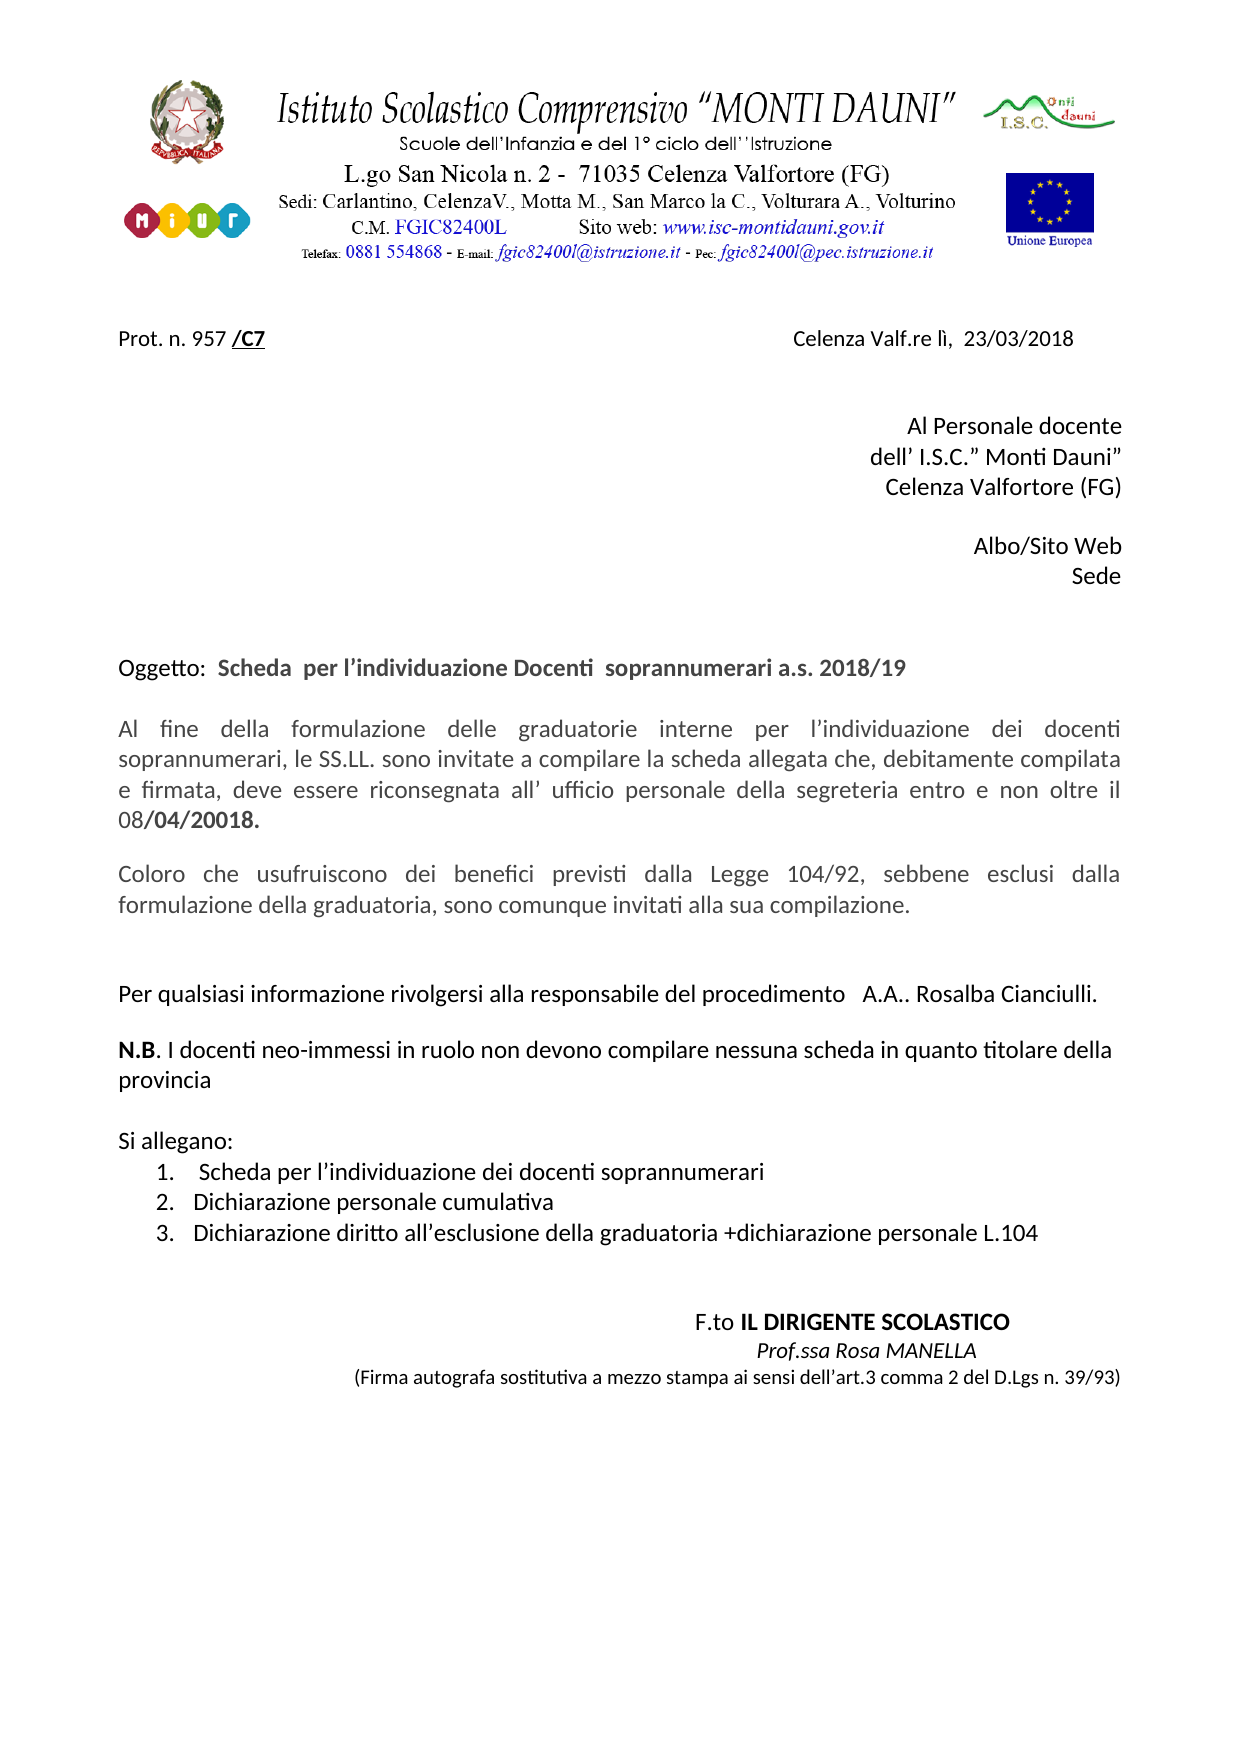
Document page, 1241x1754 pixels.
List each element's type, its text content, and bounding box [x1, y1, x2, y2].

text (Firma autografa sostitutiva a mezzo stampa ai sensi dell’art.3 comma 2 del D.Lgs n. 39/93) [118, 1364, 1122, 1390]
list Dichiarazione personale cumulativa [156, 1186, 1122, 1217]
picture [118, 73, 1122, 268]
text Si allegano: [118, 1125, 1122, 1156]
text Prof.ssa Rosa MANELLA [118, 1336, 1122, 1364]
text Prot. n. 957 /C7 Celenza Valf.re lì, 23/03/2018 [118, 324, 1122, 352]
text Al fine della formulazione delle graduatorie interne per l’individuazione dei docenti soprannumerari, le SS.LL. sono invitate a compilare la scheda allegata che, debitamente compilata e firmata, deve essere riconsegnata all’ ufficio personale della segreteria entro e non oltre il 08/04/20018. [118, 713, 1122, 835]
text Celenza Valfortore (FG) [118, 471, 1122, 502]
text F.to IL DIRIGENTE SCOLASTICO [118, 1306, 1122, 1336]
list Dichiarazione diritto all’esclusione della graduatoria +dichiarazione personale L.104 [156, 1217, 1122, 1247]
text Per qualsiasi informazione rivolgersi alla responsabile del procedimento A.A.. Rosalba Cianciulli. [118, 978, 1122, 1008]
text Al Personale docente [118, 410, 1122, 441]
text Albo/Sito Web [118, 530, 1122, 560]
text dell’ I.S.C.” Monti Dauni” [118, 441, 1122, 471]
text N.B. I docenti neo-immessi in ruolo non devono compilare nessuna scheda in quanto titolare della provincia [118, 1034, 1122, 1095]
text Sede [118, 560, 1122, 652]
text Oggetto: Scheda per l’individuazione Docenti soprannumerari a.s. 2018/19 [118, 652, 1122, 682]
list Scheda per l’individuazione dei docenti soprannumerari [156, 1156, 1122, 1186]
text Coloro che usufruiscono dei benefici previsti dalla Legge 104/92, sebbene esclusi dalla formulazione della graduatoria, sono comunque invitati alla sua compilazione. [118, 858, 1122, 919]
